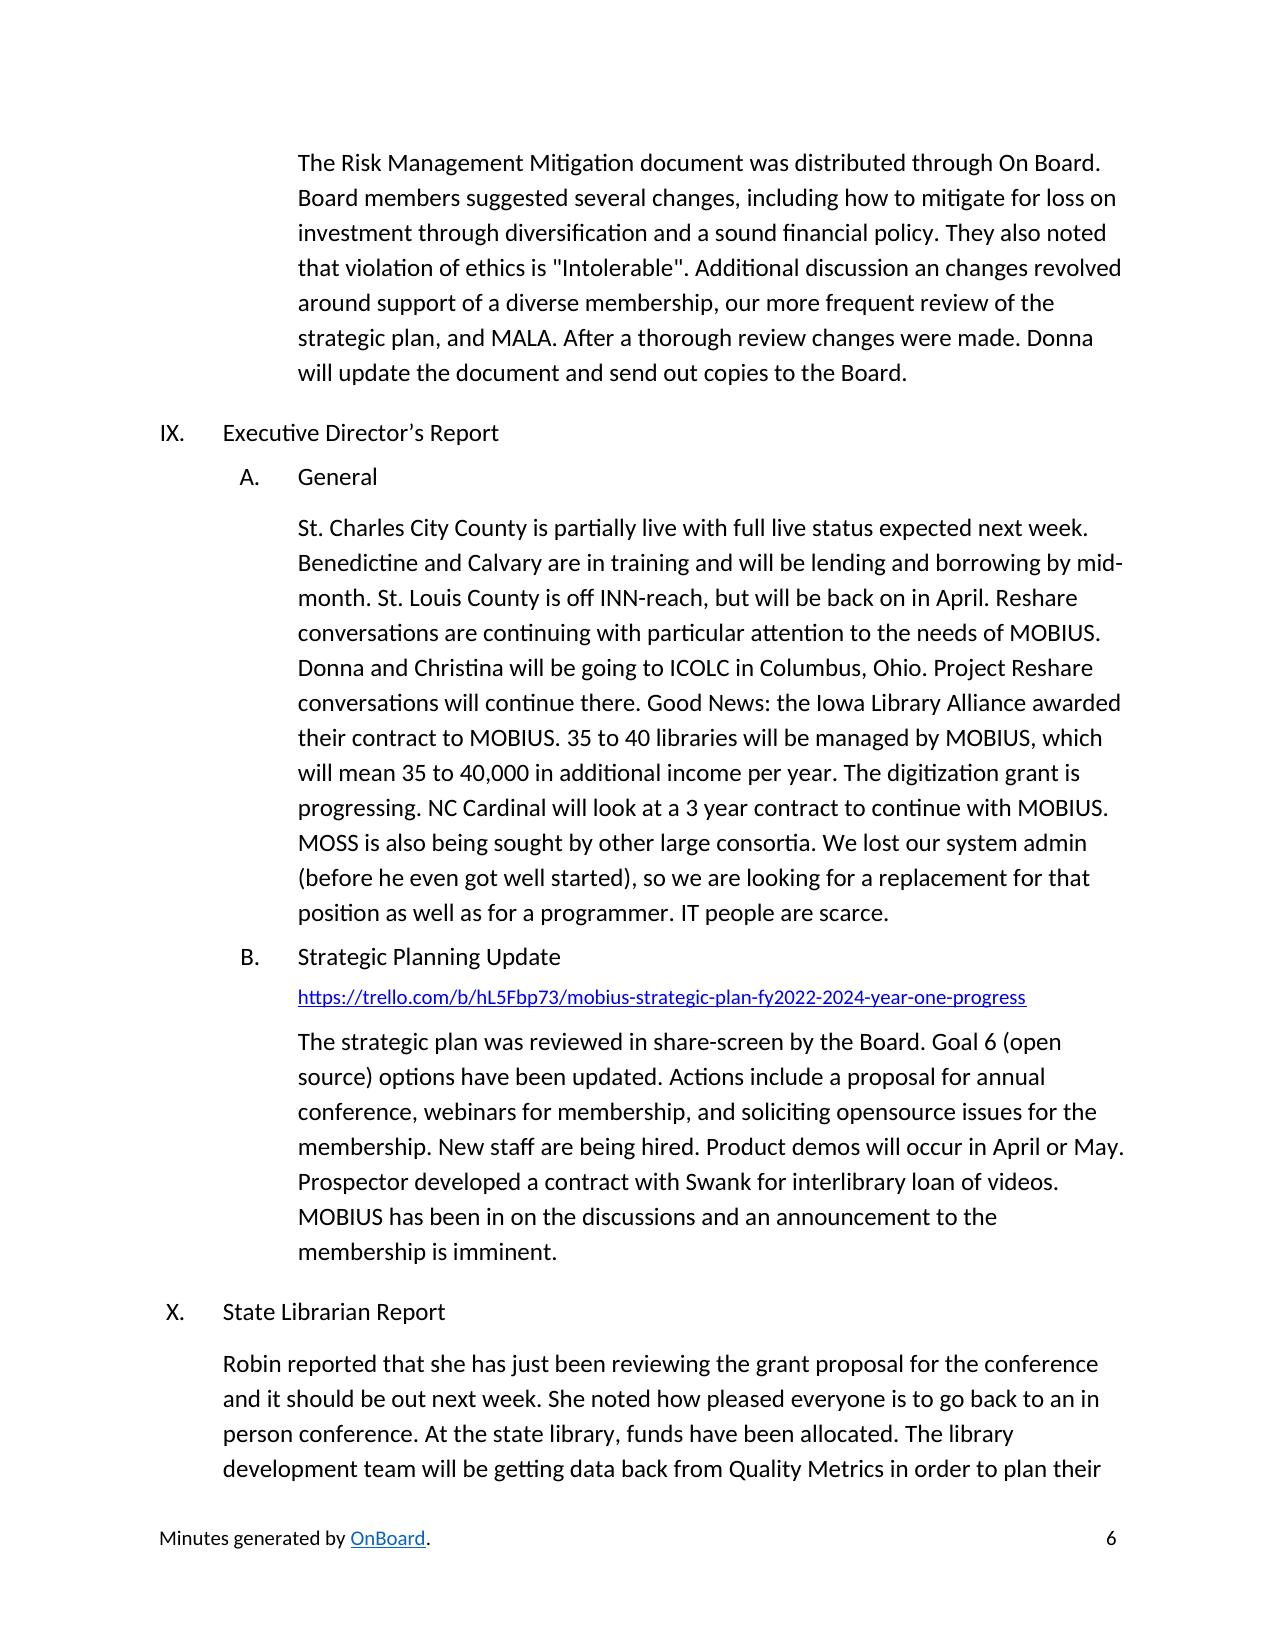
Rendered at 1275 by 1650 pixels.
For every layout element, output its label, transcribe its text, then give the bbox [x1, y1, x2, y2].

text https://trello.com/b/hL5Fbp73/mobius-strategic-plan-fy2022-2024-year-one-progress [298, 984, 1109, 1010]
text The strategic plan was reviewed in share-screen by the Board. Goal 6 (open source) options have been updated. Actions include a proposal for annual conference, webinars for membership, and soliciting opensource issues for the membership. New staff are being hired. Product demos will occur in April or May. Prospector developed a contract with Swank for interlibrary loan of videos. MOBIUS has been in on the discussions and an announcement to the membership is imminent. [298, 1026, 1127, 1267]
list General [260, 461, 1127, 491]
list Executive Director’s Report [185, 418, 1127, 448]
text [223, 1348, 1127, 1483]
text St. Charles City County is partially live with full live status expected next week. Benedictine and Calvary are in training and will be lending and borrowing by mid-month. St. Louis County is off INN-reach, but will be back on in April. Reshare conversations are continuing with particular attention to the needs of MOBIUS. Donna and Christina will be going to ICOLC in Columbus, Ohio. Project Reshare conversations will continue there. Good News: the Iowa Library Alliance awarded their contract to MOBIUS. 35 to 40 libraries will be managed by MOBIUS, which will mean 35 to 40,000 in additional income per year. The digitization grant is progressing. NC Cardinal will look at a 3 year contract to continue with MOBIUS. MOSS is also being sought by other large consortia. We lost our system admin (before he even got well started), so we are looking for a replacement for that position as well as for a programmer. IT people are scarce. [298, 513, 1127, 928]
list State Librarian Report [185, 1296, 1127, 1327]
list Strategic Planning Update [260, 941, 1127, 971]
text The Risk Management Mitigation document was distributed through On Board. Board members suggested several changes, including how to mitigate for loss on investment through diversification and a sound financial policy. They also noted that violation of ethics is "Intolerable". Additional discussion an changes revolved around support of a diverse membership, our more frequent review of the strategic plan, and MALA. After a thorough review changes were made. Donna will update the document and send out copies to the Board. [298, 148, 1127, 388]
